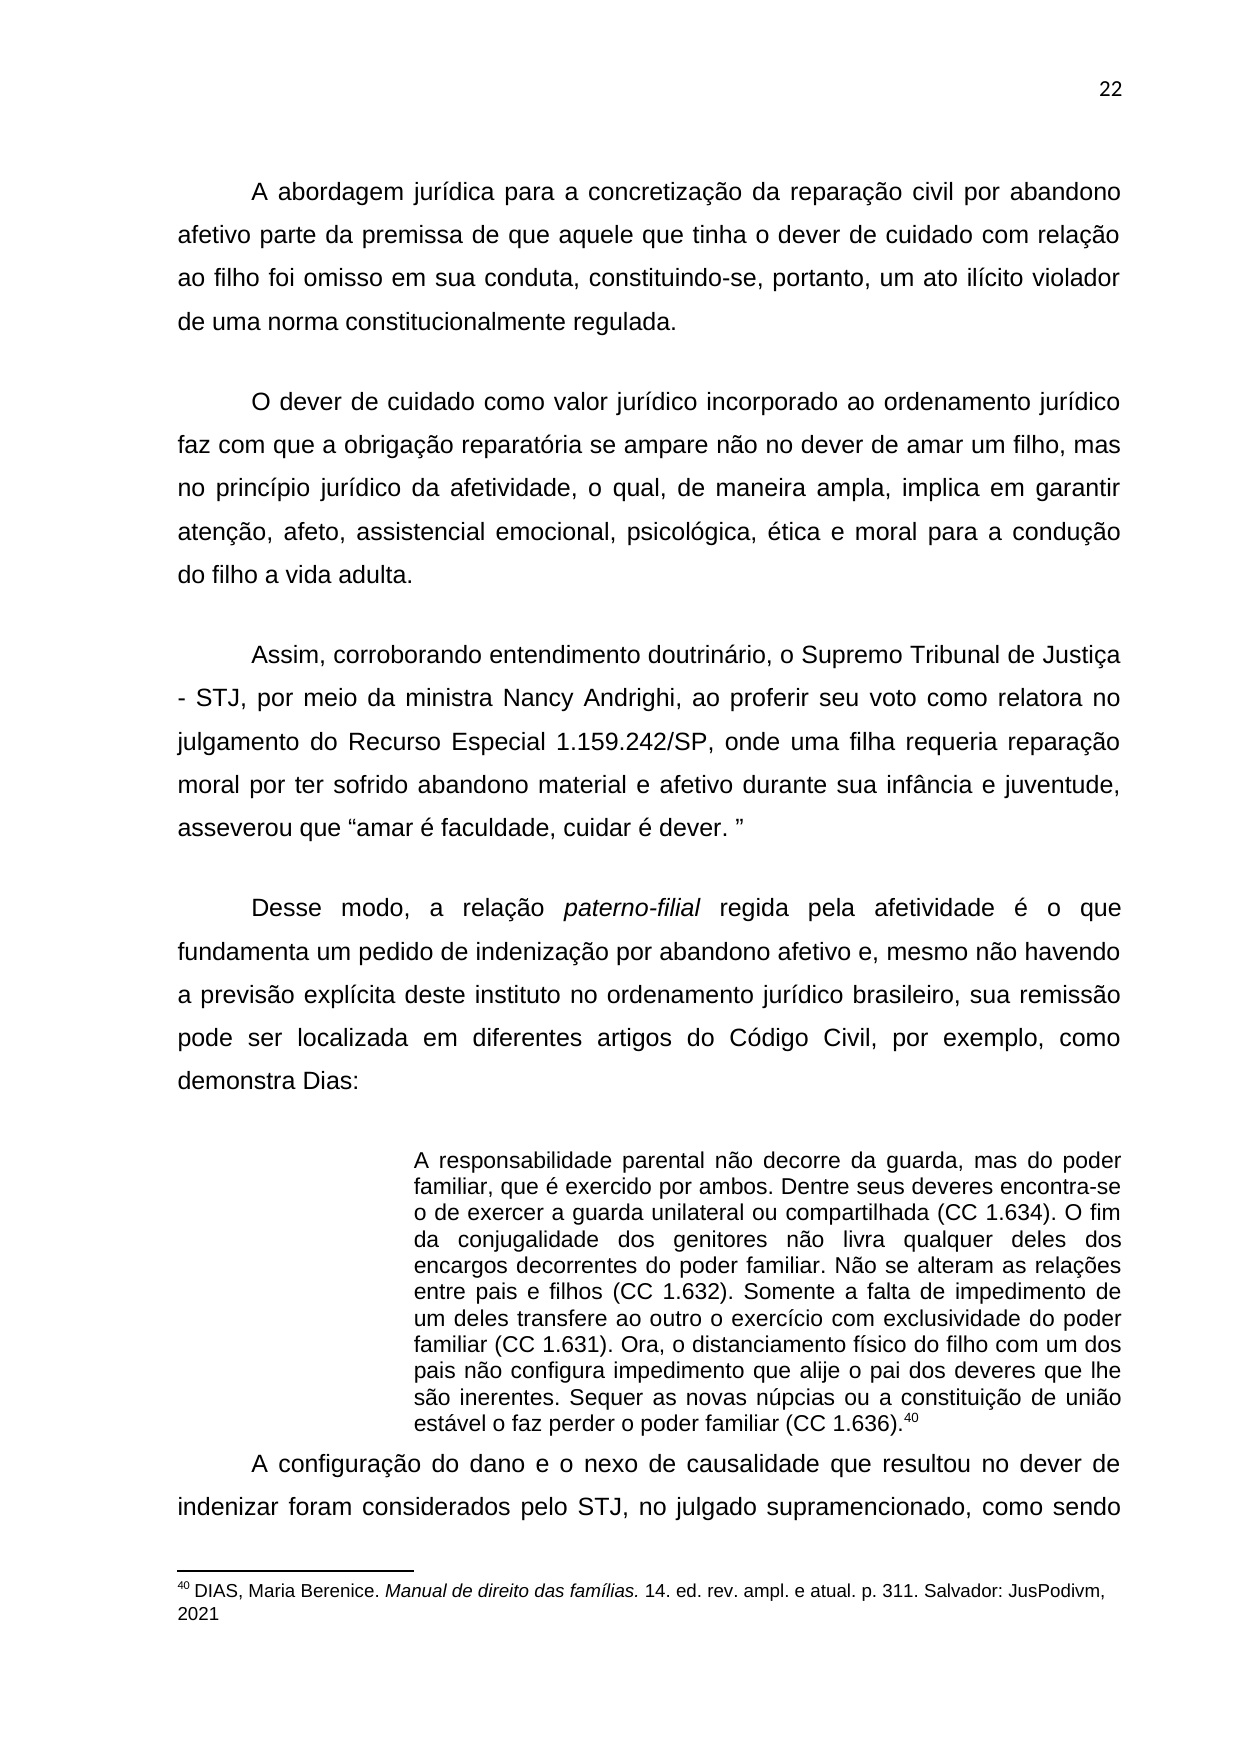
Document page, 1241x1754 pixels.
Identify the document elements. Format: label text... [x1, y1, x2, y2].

text A responsabilidade parental não decorre da guarda, mas do poder familiar, que é exercido por ambos. Dentre seus deveres encontra-se o de exercer a guarda unilateral ou compartilhada (CC 1.634). O fim da conjugalidade dos genitores não livra qualquer deles dos encargos decorrentes do poder familiar. Não se alteram as relações entre pais e filhos (CC 1.632). Somente a falta de impedimento de um deles transfere ao outro o exercício com exclusividade do poder familiar (CC 1.631). Ora, o distanciamento físico do filho com um dos pais não configura impedimento que alije o pai dos deveres que lhe são inerentes. Sequer as novas núpcias ou a constituição de união estável o faz perder o poder familiar (CC 1.636). [413, 1147, 1122, 1436]
text A abordagem jurídica para a concretização da reparação civil por abandono afetivo parte da premissa de que aquele que tinha o dever de cuidado com relação ao filho foi omisso em sua conduta, constituindo-se, portanto, um ato ilícito violador de uma norma constitucionalmente regulada. [177, 177, 1122, 335]
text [177, 1449, 1122, 1521]
text Desse modo, a relação paterno-filial regida pela afetividade é o que fundamenta um pedido de indenização por abandono afetivo e, mesmo não havendo a previsão explícita deste instituto no ordenamento jurídico brasileiro, sua remissão pode ser localizada em diferentes artigos do Código Civil, por exemplo, como demonstra Dias: [177, 893, 1122, 1095]
text O dever de cuidado como valor jurídico incorporado ao ordenamento jurídico faz com que a obrigação reparatória se ampare não no dever de amar um filho, mas no princípio jurídico da afetividade, o qual, de maneira ampla, implica em garantir atenção, afeto, assistencial emocional, psicológica, ética e moral para a condução do filho a vida adulta. [177, 387, 1122, 588]
text Assim, corroborando entendimento doutrinário, o Supremo Tribunal de Justiça - STJ, por meio da ministra Nancy Andrighi, ao proferir seu voto como relatora no julgamento do Recurso Especial 1.159.242/SP, onde uma filha requeria reparação moral por ter sofrido abandono material e afetivo durante sua infância e juventude, asseverou que “amar é faculdade, cuidar é dever. ” [177, 640, 1122, 842]
